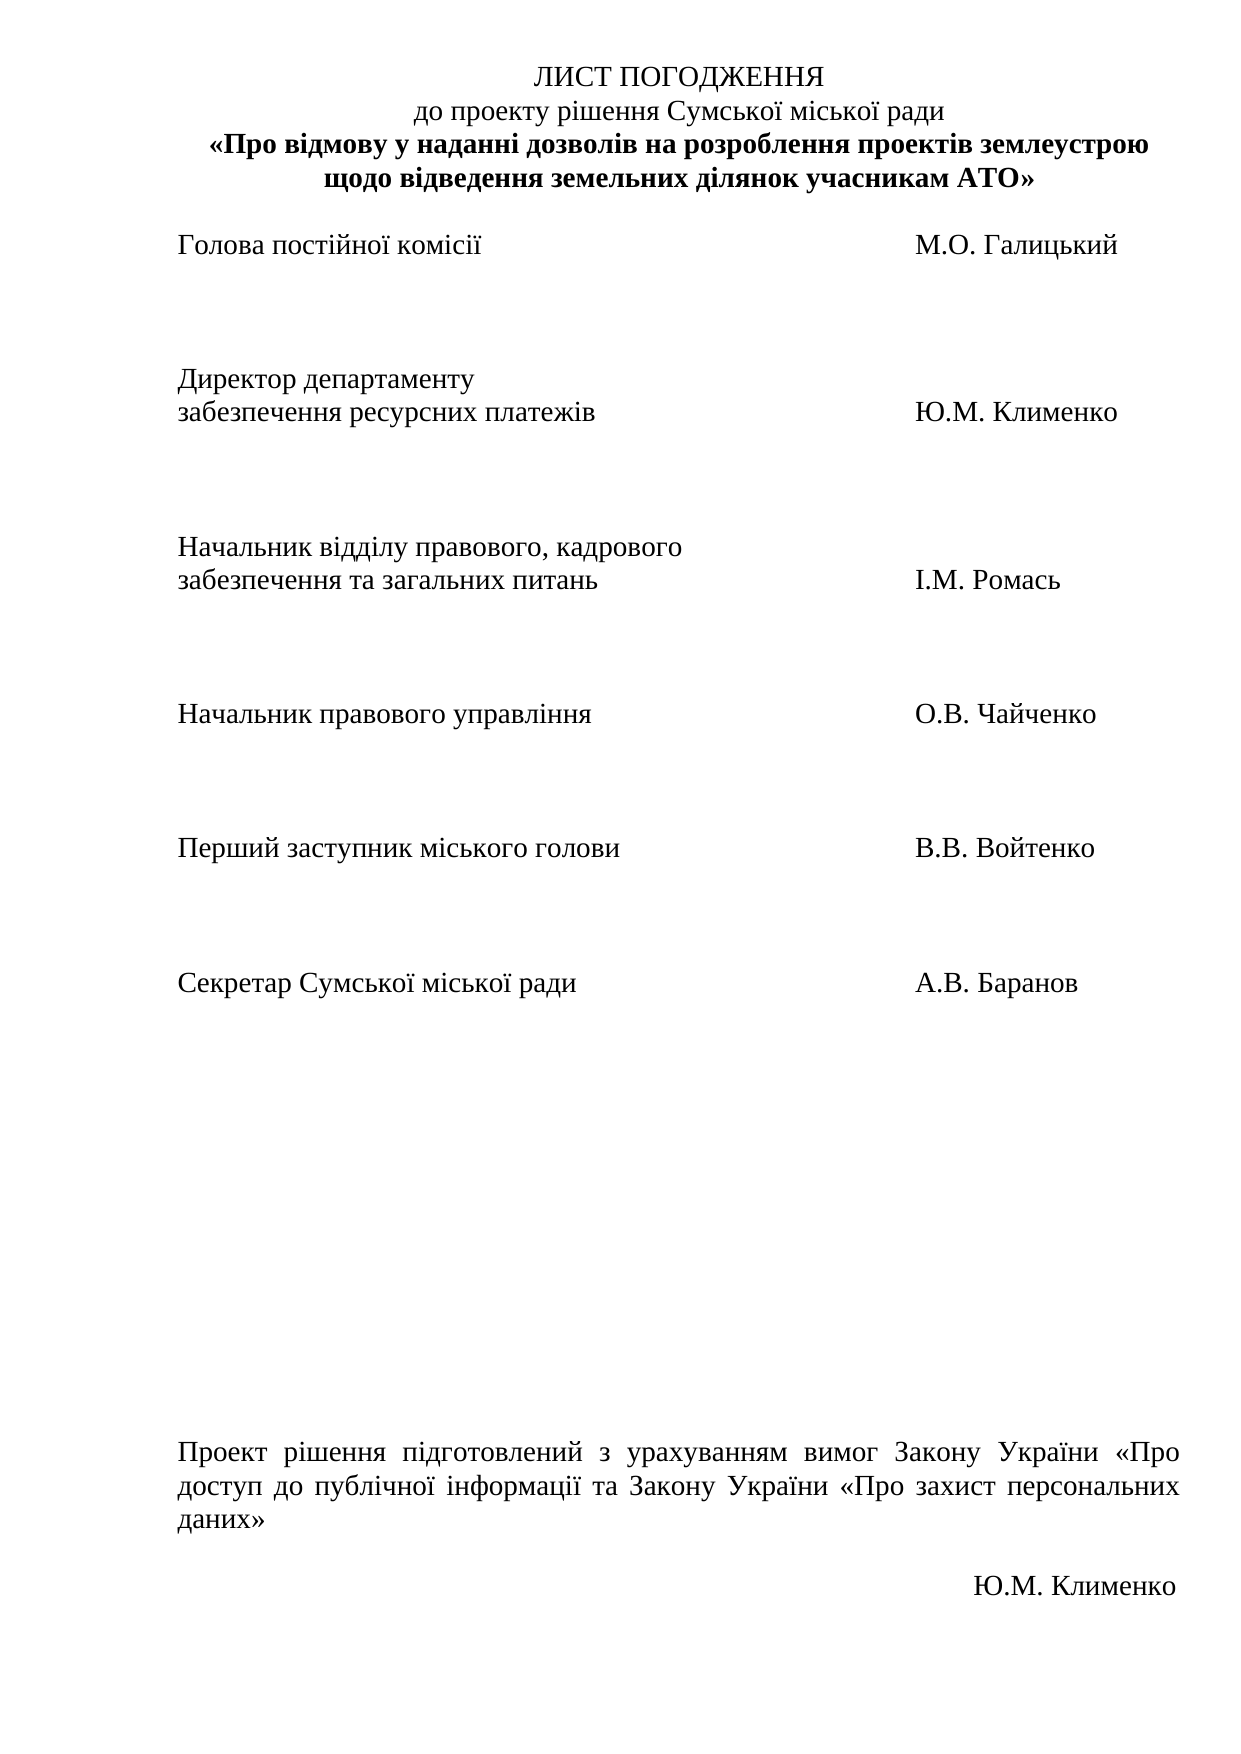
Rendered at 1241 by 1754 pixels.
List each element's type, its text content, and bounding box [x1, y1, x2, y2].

text забезпечення ресурсних платежів Ю.М. Клименко [177, 394, 1181, 428]
text Ю.М. Клименко [915, 1568, 1181, 1602]
text до проекту рішення Сумської міської ради [177, 93, 1181, 126]
text Проект рішення підготовлений з урахуванням вимог Закону України «Про доступ до публічної інформації та Закону України «Про захист персональних даних» [177, 1434, 1181, 1535]
text Голова постійної комісії М.О. Галицький [177, 227, 1181, 260]
text Директор департаменту [177, 361, 1181, 394]
text Секретар Сумської міської ради А.В. Баранов [177, 965, 1181, 998]
text ЛИСТ ПОГОДЖЕННЯ [177, 59, 1181, 93]
text забезпечення та загальних питань І.М. Ромась [177, 562, 1181, 596]
text Начальник правового управління О.В. Чайченко [177, 696, 1181, 730]
text Перший заступник міського голови В.В. Войтенко [177, 831, 1181, 864]
text Начальник відділу правового, кадрового [177, 529, 1181, 562]
text «Про відмову у наданні дозволів на розроблення проектів землеустрою щодо відведення земельних ділянок учасникам АТО» [177, 126, 1181, 193]
